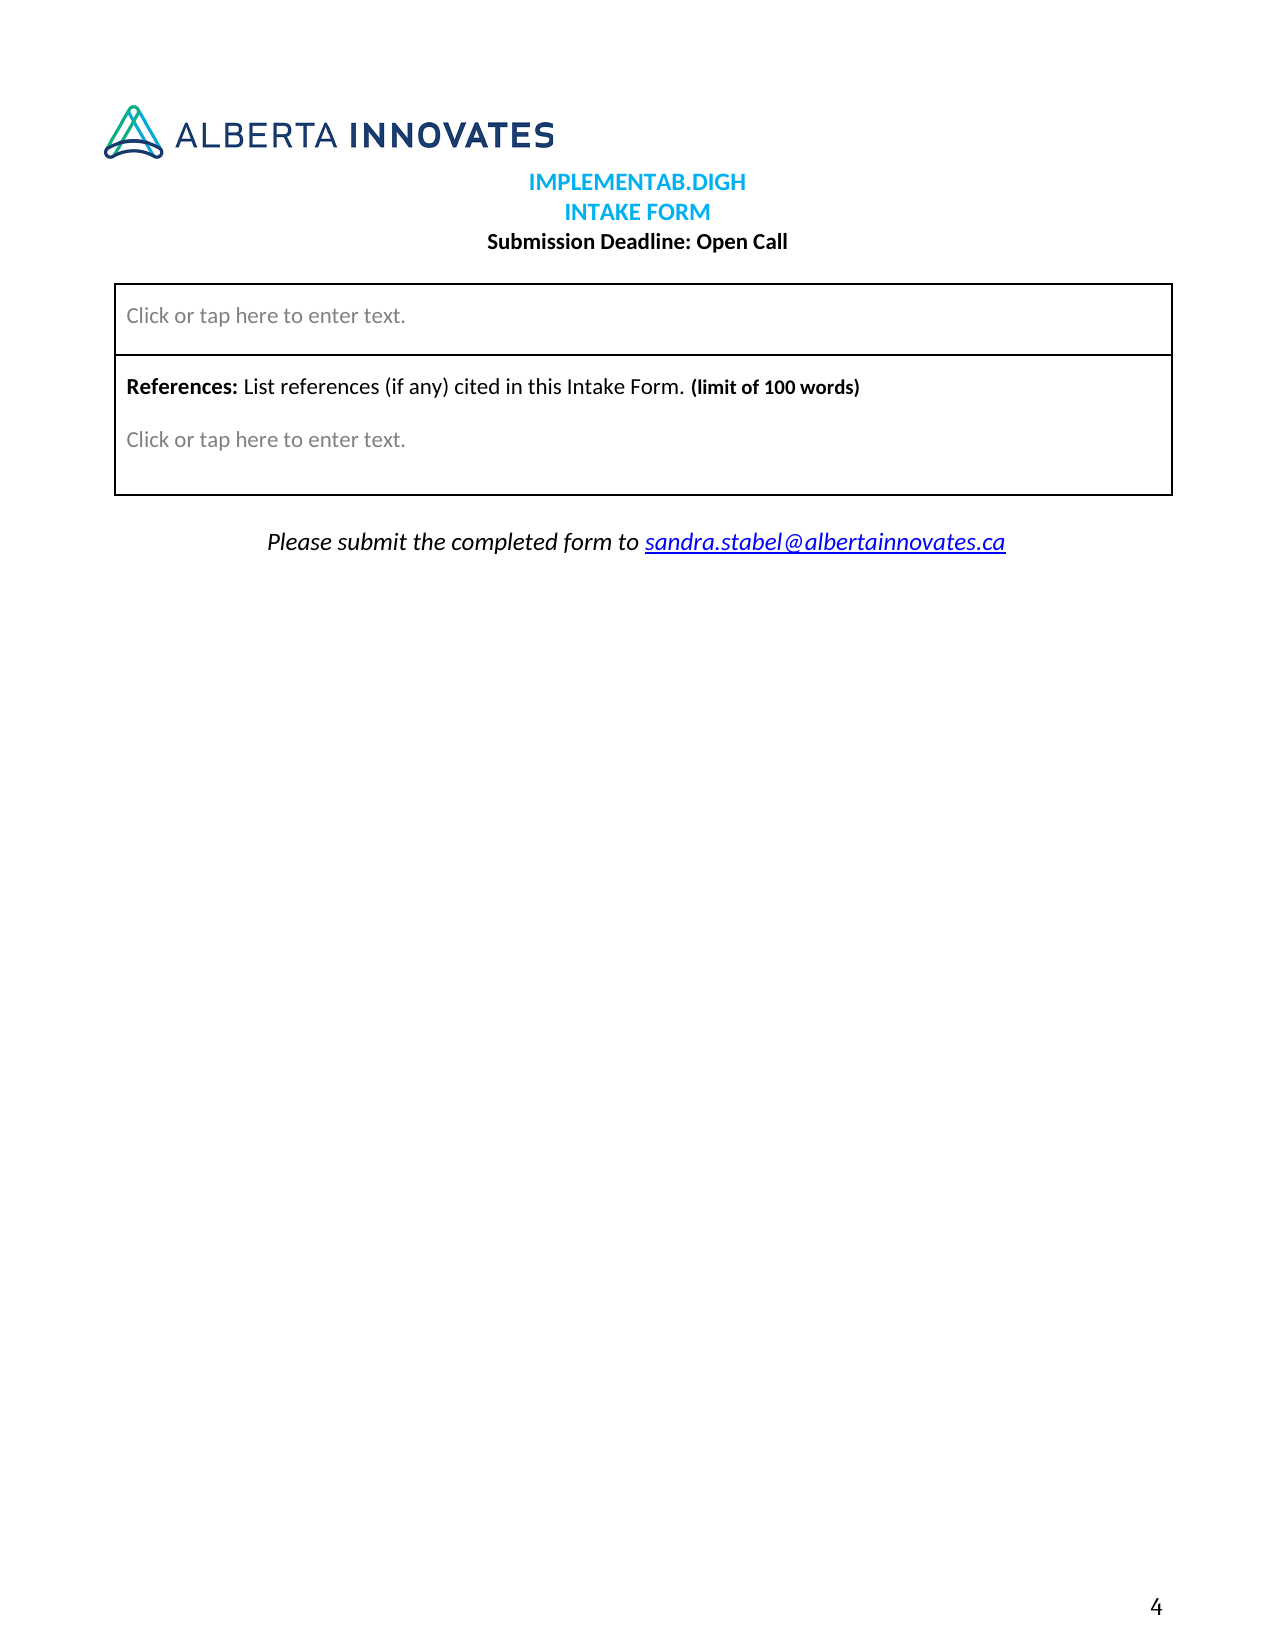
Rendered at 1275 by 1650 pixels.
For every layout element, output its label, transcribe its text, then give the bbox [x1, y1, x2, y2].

text Please submit the completed form to sandra.stabel@albertainnovates.ca [112, 526, 1162, 556]
picture [103, 105, 554, 160]
table_cell References: List references (if any) cited in this Intake Form. (limit of 100 words) [116, 356, 1171, 494]
